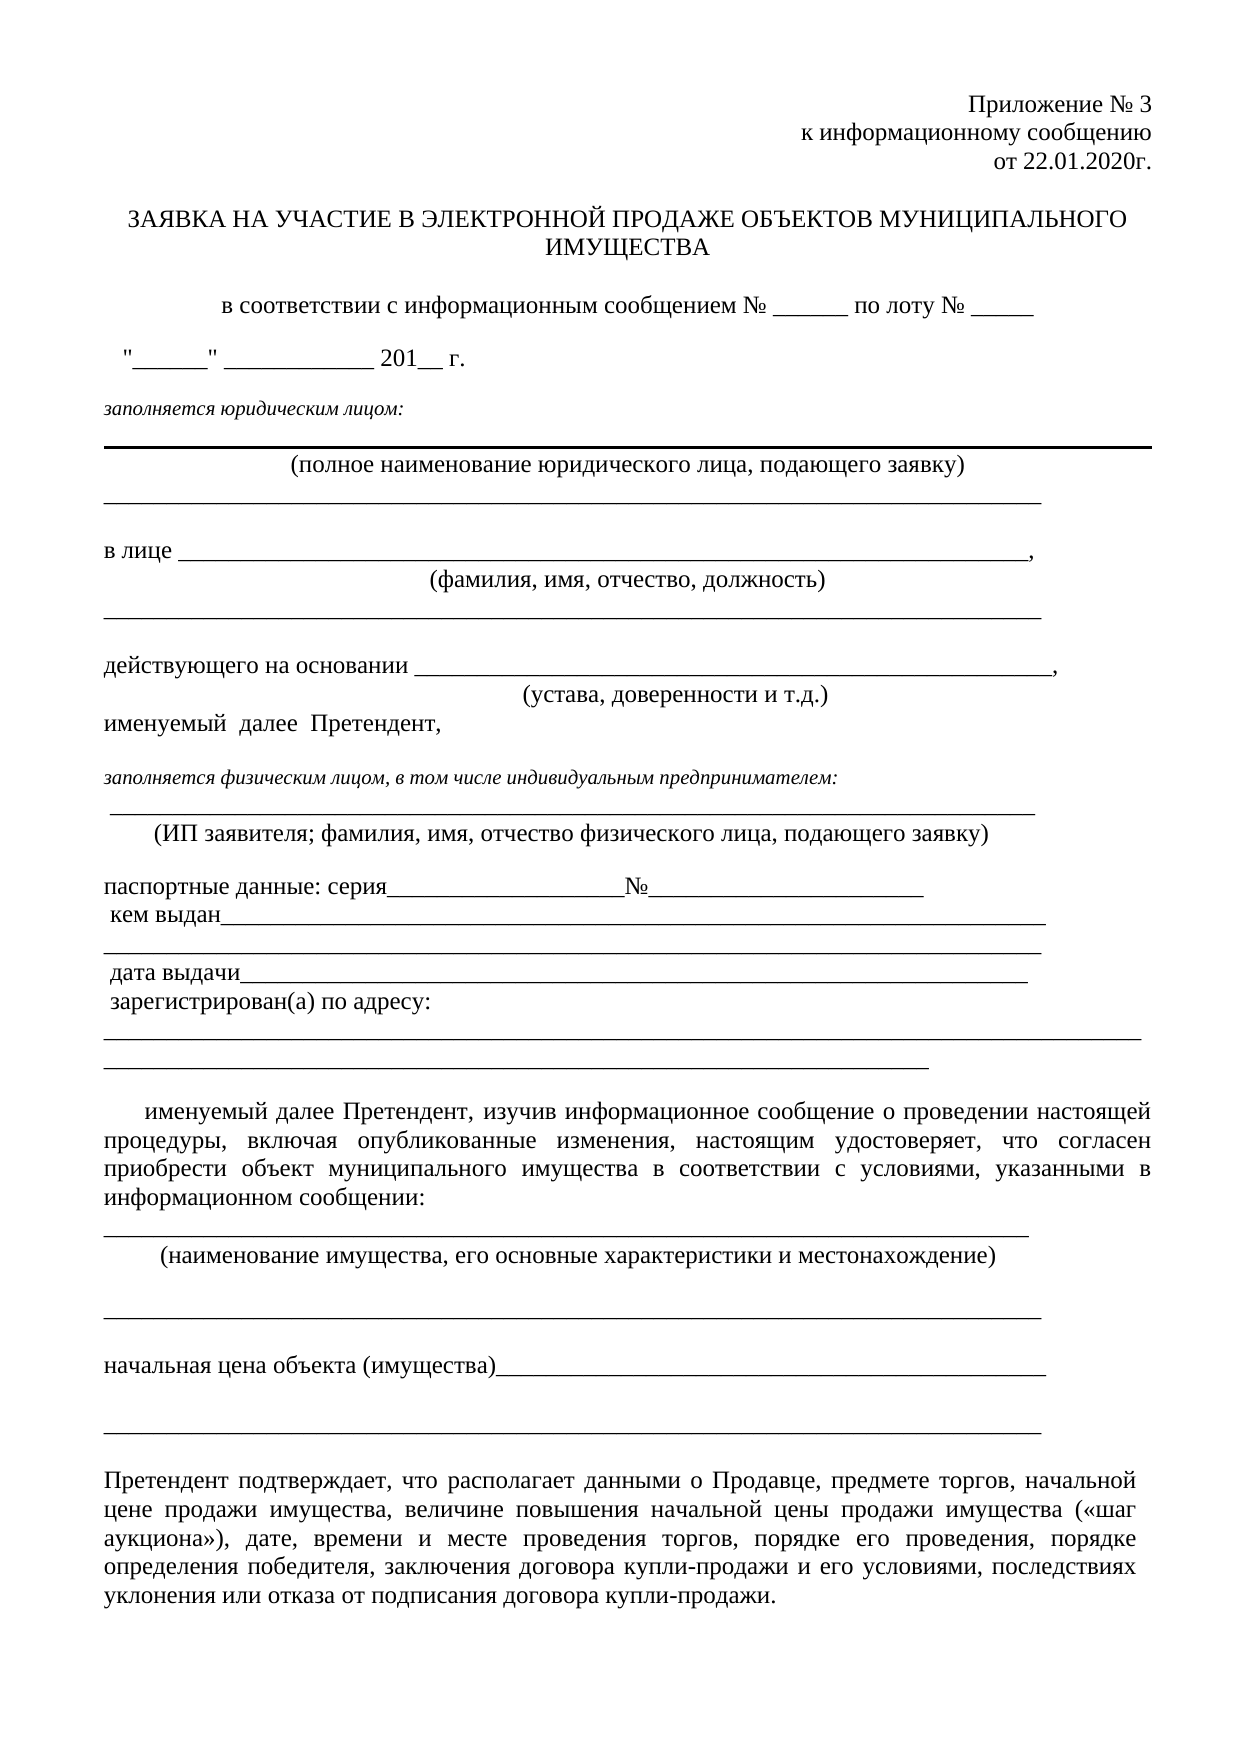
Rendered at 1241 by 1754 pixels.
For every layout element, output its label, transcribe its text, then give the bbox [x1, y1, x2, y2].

text "______" ____________ 201__ г. [103, 343, 1152, 371]
text кем выдан__________________________________________________________________ [103, 899, 1152, 928]
text ___________________________________________________________________________ [103, 478, 1152, 506]
text в лице ____________________________________________________________________, [103, 535, 1152, 564]
text заполняется юридическим лицом: [103, 396, 1152, 419]
text ___________________________________________________________________________ [103, 1293, 1152, 1321]
text начальная цена объекта (имущества)____________________________________________ [103, 1350, 1152, 1379]
text (ИП заявителя; фамилия, имя, отчество физического лица, подающего заявку) [103, 818, 1152, 847]
text именуемый далее Претендент, [103, 708, 1152, 736]
text Приложение № 3 [162, 89, 1152, 117]
text (фамилия, имя, отчество, должность) [103, 564, 1152, 593]
text ___________________________________________________________________________ [103, 593, 1152, 621]
text ___________________________________________________________________________ [103, 928, 1152, 957]
text зарегистрирован(а) по адресу: _____________________________________________________________________________________________________________________________________________________ [103, 986, 1152, 1072]
text Претендент подтверждает, что располагает данными о Продавце, предмете торгов, начальной цене продажи имущества, величине повышения начальной цены продажи имущества («шаг аукциона»), дате, времени и месте проведения торгов, порядке его проведения, порядке определения победителя, заключения договора купли-продажи и его условиями, последствиях уклонения или отказа от подписания договора купли-продажи. [103, 1465, 1137, 1609]
text заполняется физическим лицом, в том числе индивидуальным предпринимателем: [103, 765, 1152, 789]
text (полное наименование юридического лица, подающего заявку) [103, 449, 1152, 478]
text ___________________________________________________________________________ [103, 1408, 1152, 1436]
text действующего на основании ___________________________________________________, [103, 650, 1152, 679]
text (наименование имущества, его основные характеристики и местонахождение) [103, 1240, 1152, 1268]
text (устава, доверенности и т.д.) [103, 679, 1152, 708]
text именуемый далее Претендент, изучив информационное сообщение о проведении настоящей процедуры, включая опубликованные изменения, настоящим удостоверяет, что согласен приобрести объект муниципального имущества в соответствии с условиями, указанными в информационном сообщении: [103, 1096, 1152, 1211]
text паспортные данные: серия___________________№______________________ [103, 871, 1152, 899]
text к информационному сообщению [162, 117, 1152, 146]
text дата выдачи_______________________________________________________________ [103, 957, 1152, 986]
text __________________________________________________________________________ [103, 789, 1152, 818]
text от 22.01.2020г. [162, 146, 1152, 175]
text в соответствии с информационным сообщением № ______ по лоту № _____ [103, 290, 1152, 319]
text ЗАЯВКА НА УЧАСТИЕ В ЭЛЕКТРОННОЙ ПРОДАЖЕ ОБЪЕКТОВ МУНИЦИПАЛЬНОГО ИМУЩЕСТВА [103, 204, 1152, 261]
text __________________________________________________________________________ [103, 1211, 1152, 1240]
